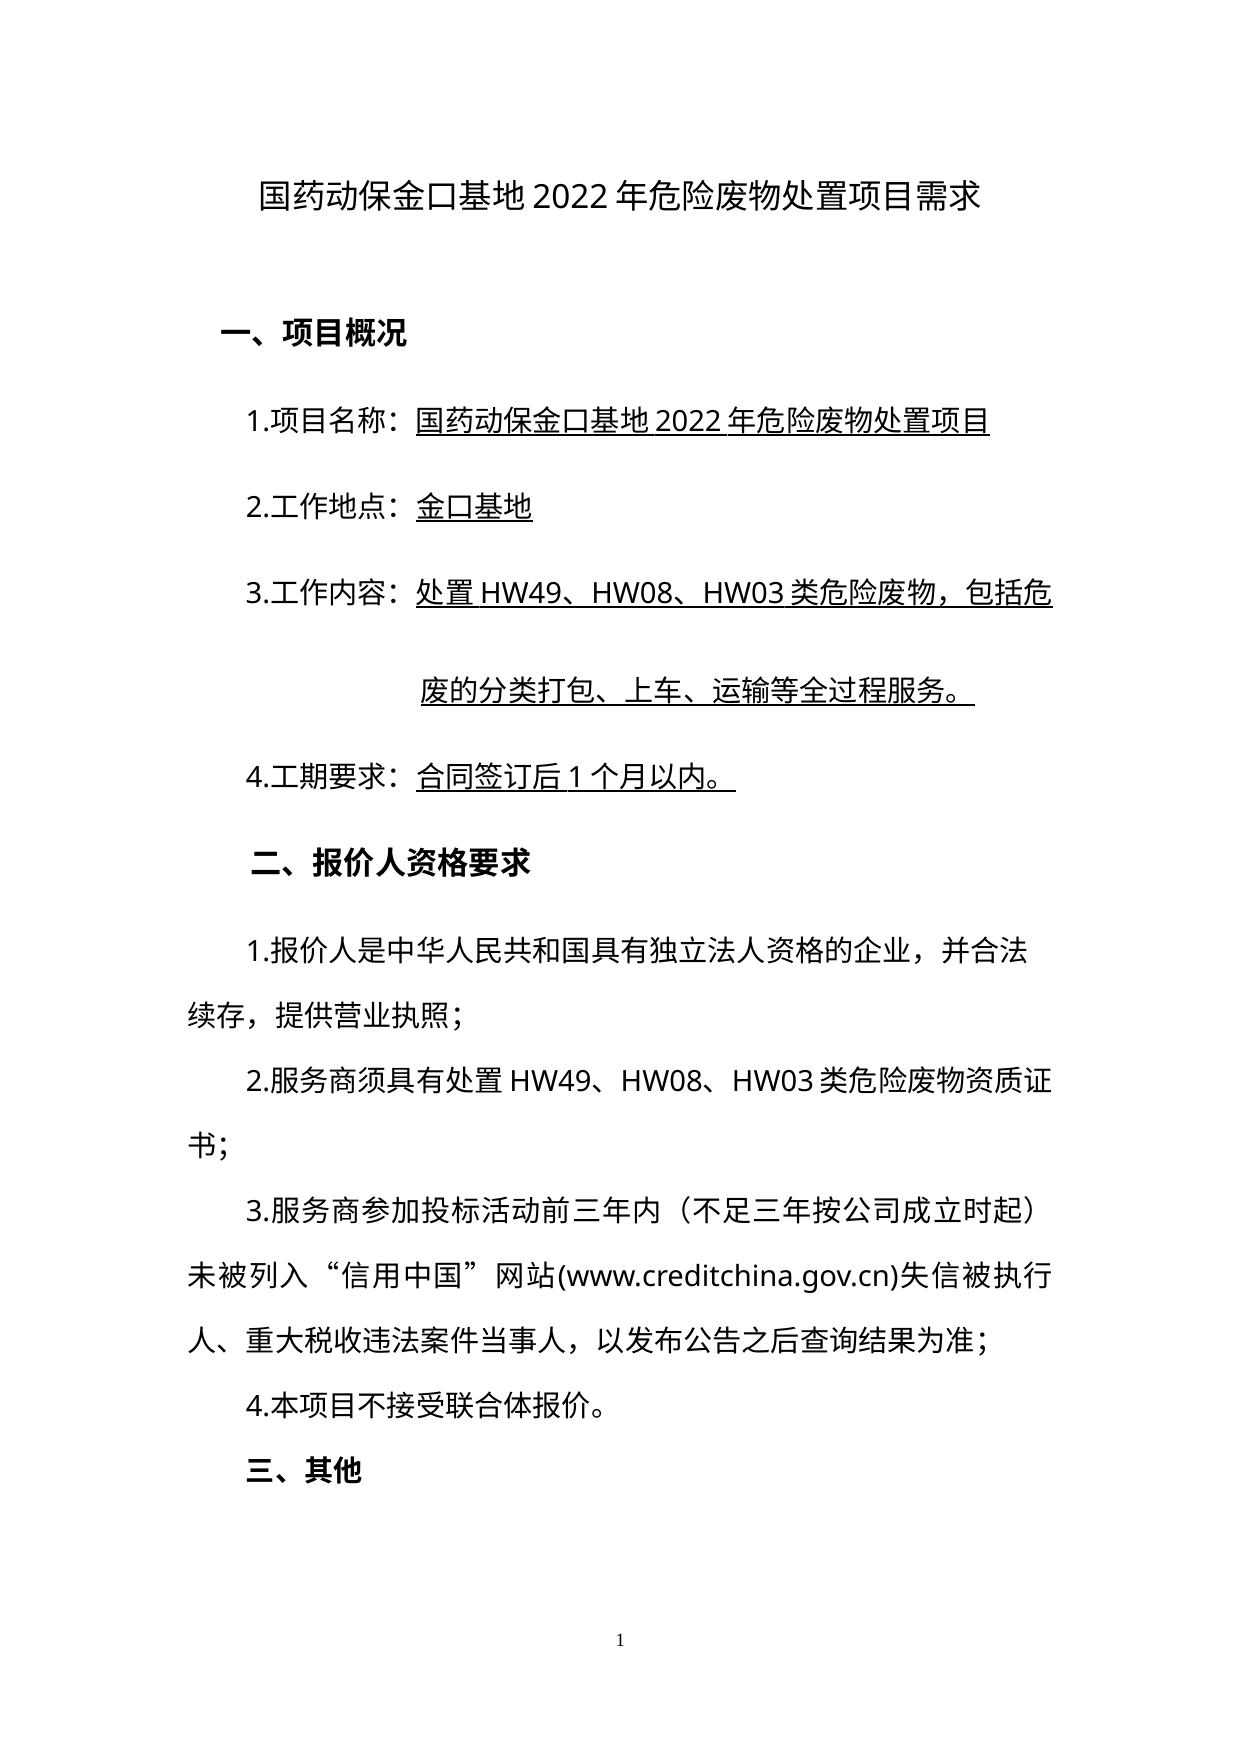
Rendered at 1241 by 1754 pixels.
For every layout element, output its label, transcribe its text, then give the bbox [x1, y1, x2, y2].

text 2.服务商须具有处置HW49、HW08、HW03类危险废物资质证书； [187, 1046, 1053, 1176]
text 4.工期要求：合同签订后1个月以内。 [187, 742, 1053, 807]
text 1.报价人是中华人民共和国具有独立法人资格的企业，并合法续存，提供营业执照； [187, 916, 1053, 1046]
text 二、报价人资格要求 [187, 828, 1053, 893]
text 一、项目概况 [187, 298, 1053, 363]
text 3.工作内容：处置HW49、HW08、HW03类危险废物，包括危废的分类打包、上车、运输等全过程服务。 [245, 558, 1053, 721]
text 3.服务商参加投标活动前三年内（不足三年按公司成立时起）未被列入“信用中国”网站(www.creditchina.gov.cn)失信被执行人、重大税收违法案件当事人，以发布公告之后查询结果为准； [187, 1176, 1053, 1371]
text 三、其他 [187, 1436, 1053, 1501]
text 国药动保金口基地2022年危险废物处置项目需求 [187, 162, 1053, 227]
text 2.工作地点：金口基地 [187, 472, 1053, 537]
text 1.项目名称：国药动保金口基地2022年危险废物处置项目 [245, 386, 1053, 451]
text 4.本项目不接受联合体报价。 [187, 1371, 1053, 1436]
